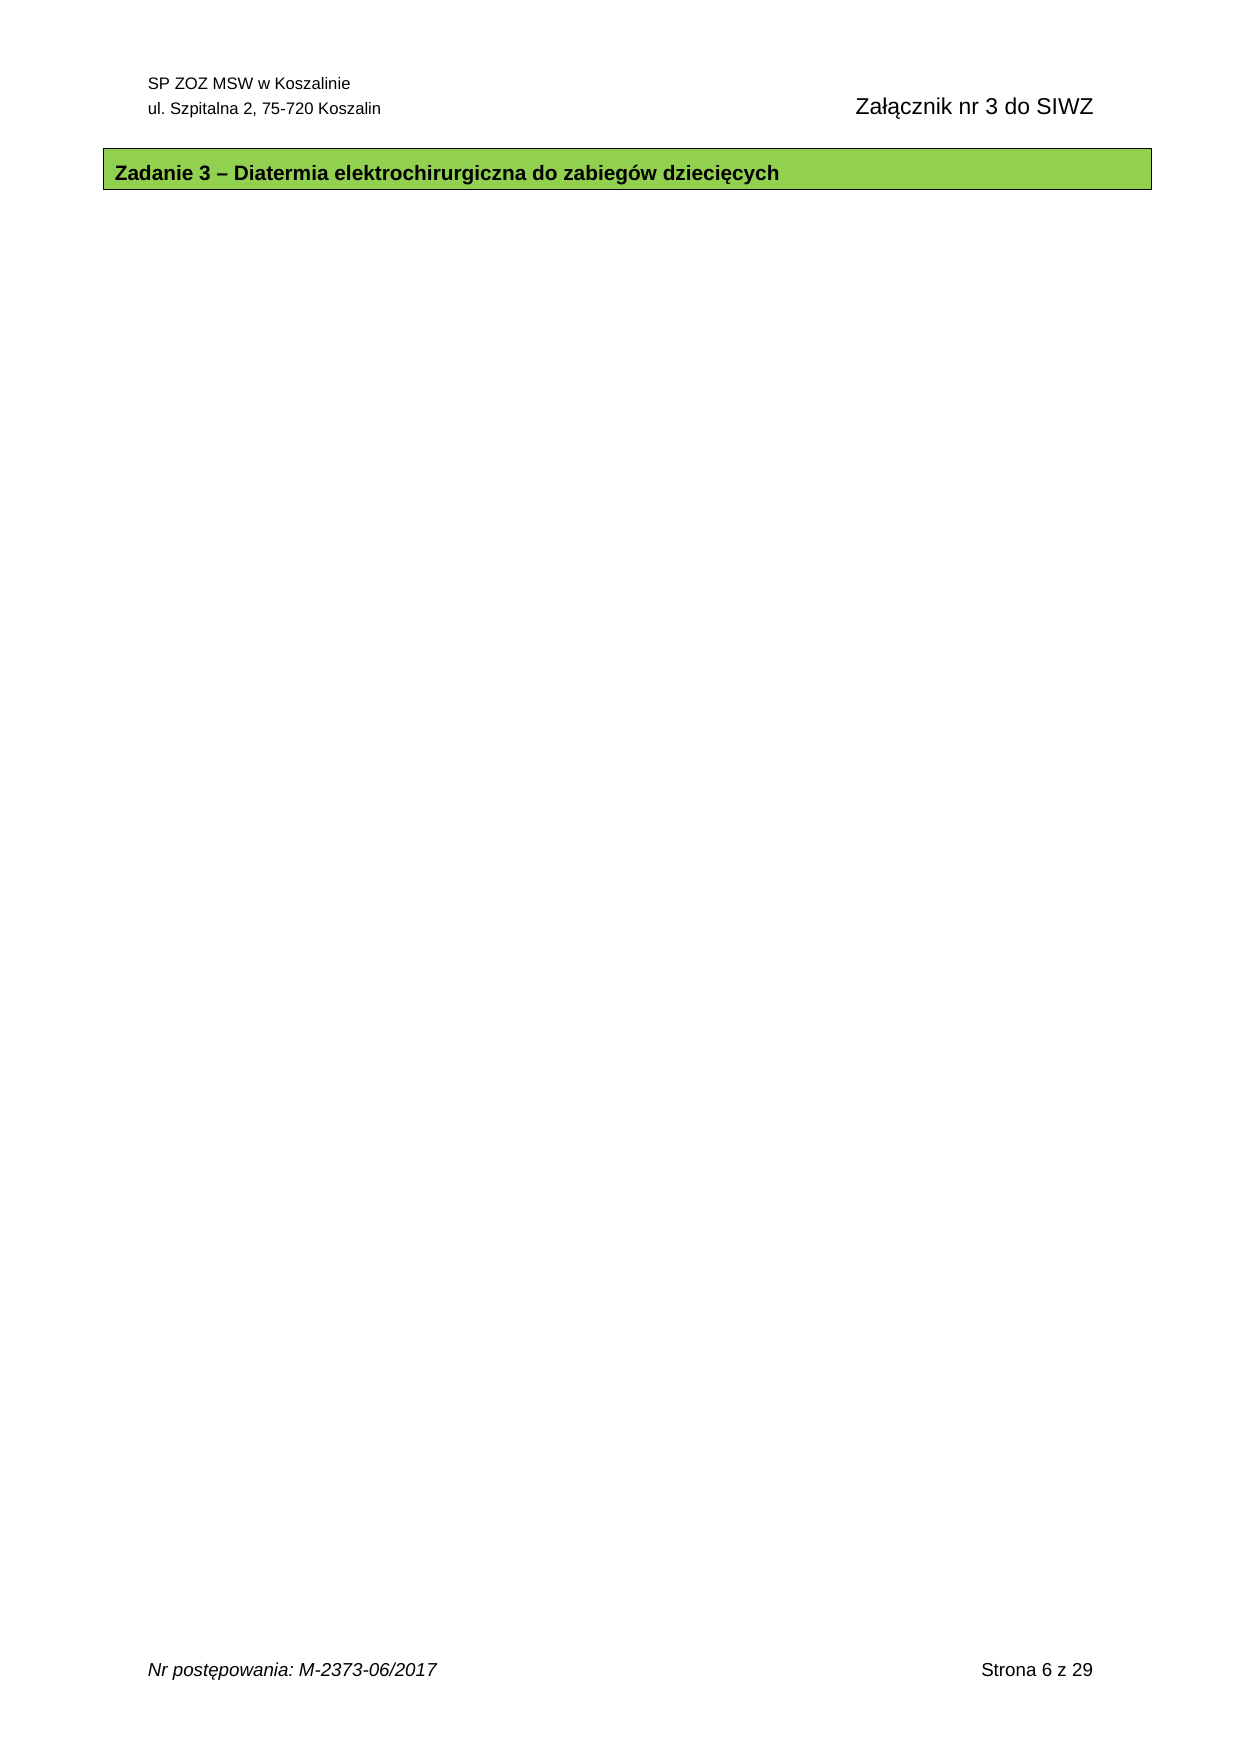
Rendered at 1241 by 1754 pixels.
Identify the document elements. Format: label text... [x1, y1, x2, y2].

table_header Zadanie 3 – Diatermia elektrochirurgiczna do zabiegów dziecięcych [104, 149, 1151, 189]
